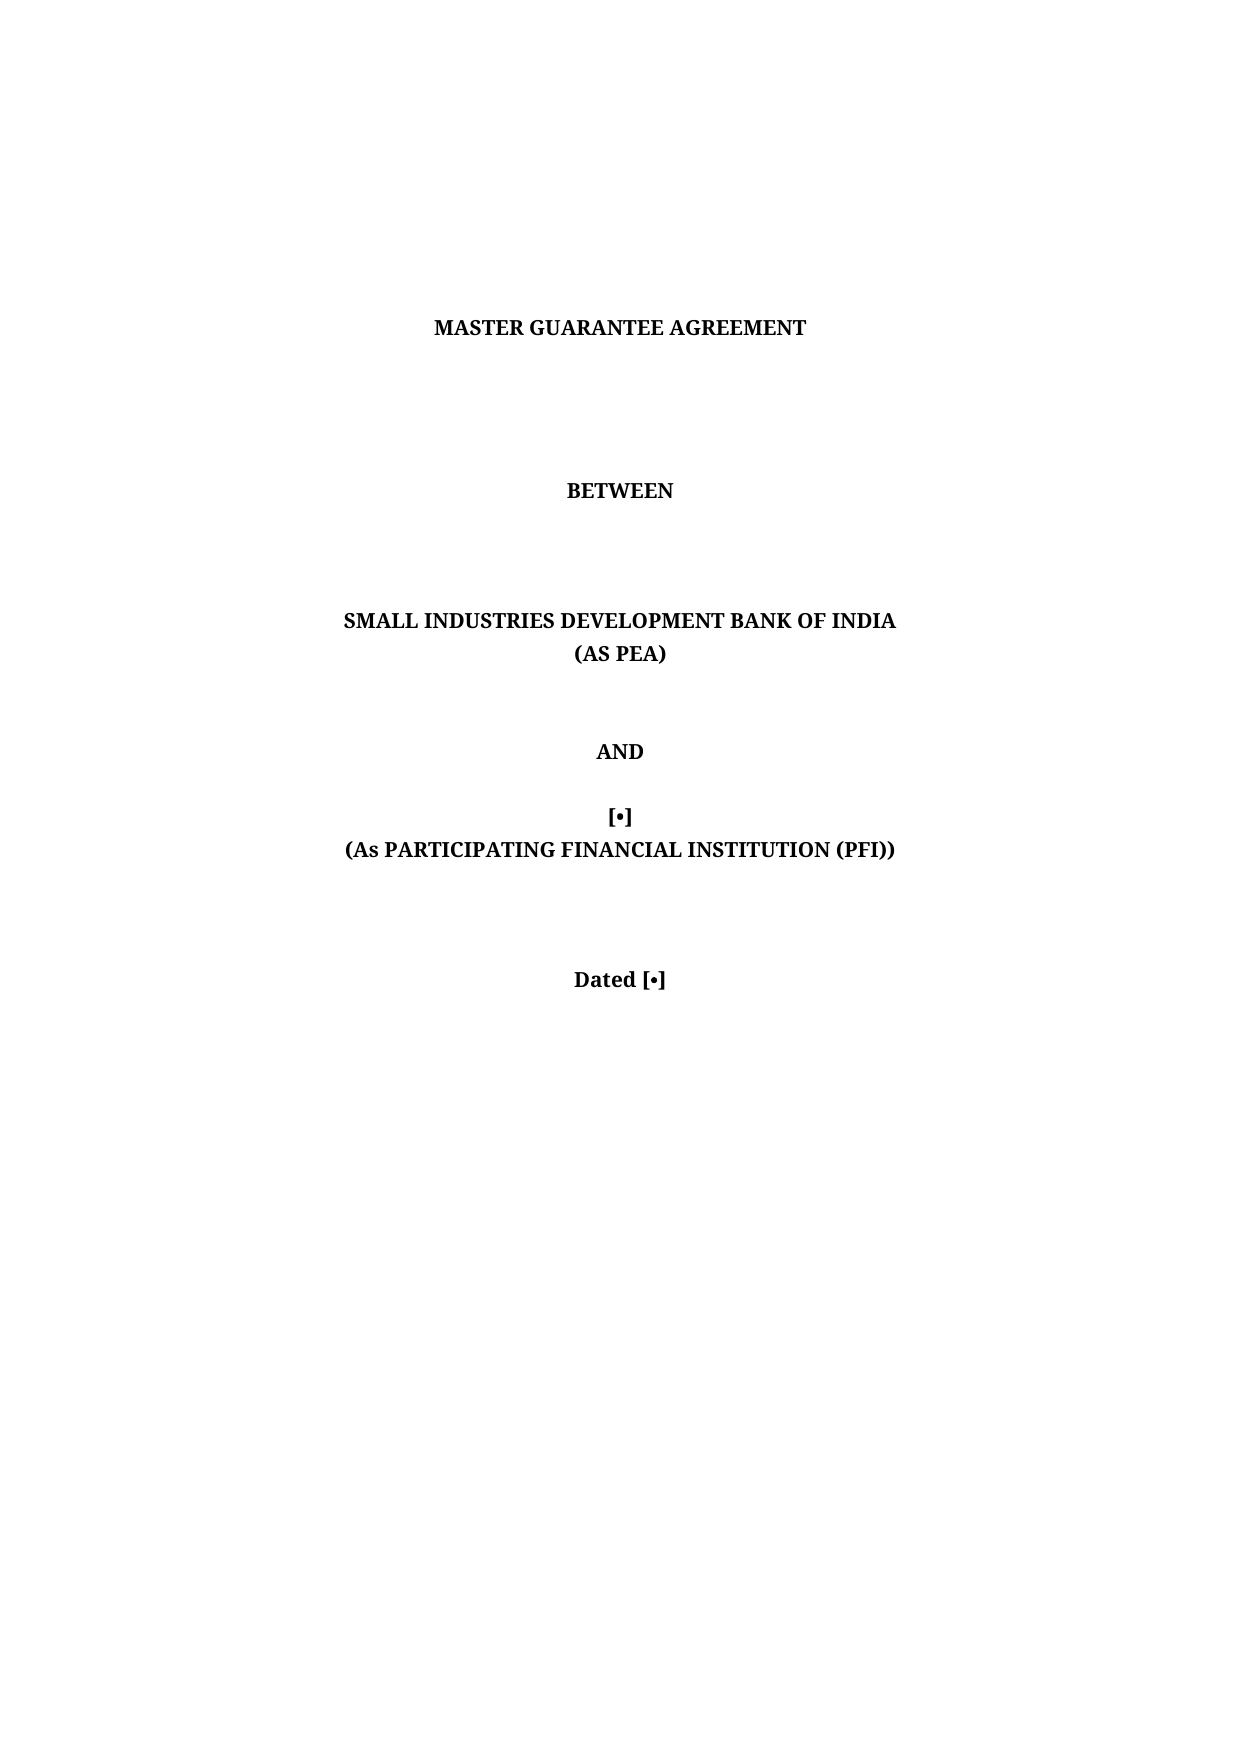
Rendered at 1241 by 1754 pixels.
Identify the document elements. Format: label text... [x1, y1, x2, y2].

text AND [187, 737, 1053, 765]
text BETWEEN [187, 476, 1053, 504]
text SMALL INDUSTRIES DEVELOPMENT BANK OF INDIA [187, 606, 1053, 635]
text [•] [187, 802, 1053, 831]
subtitle MASTER GUARANTEE AGREEMENT [187, 313, 1053, 341]
text Dated [] [187, 965, 1053, 993]
text (AS PEA) [187, 639, 1053, 667]
text (As PARTICIPATING FINANCIAL INSTITUTION (PFI)) [187, 835, 1053, 863]
